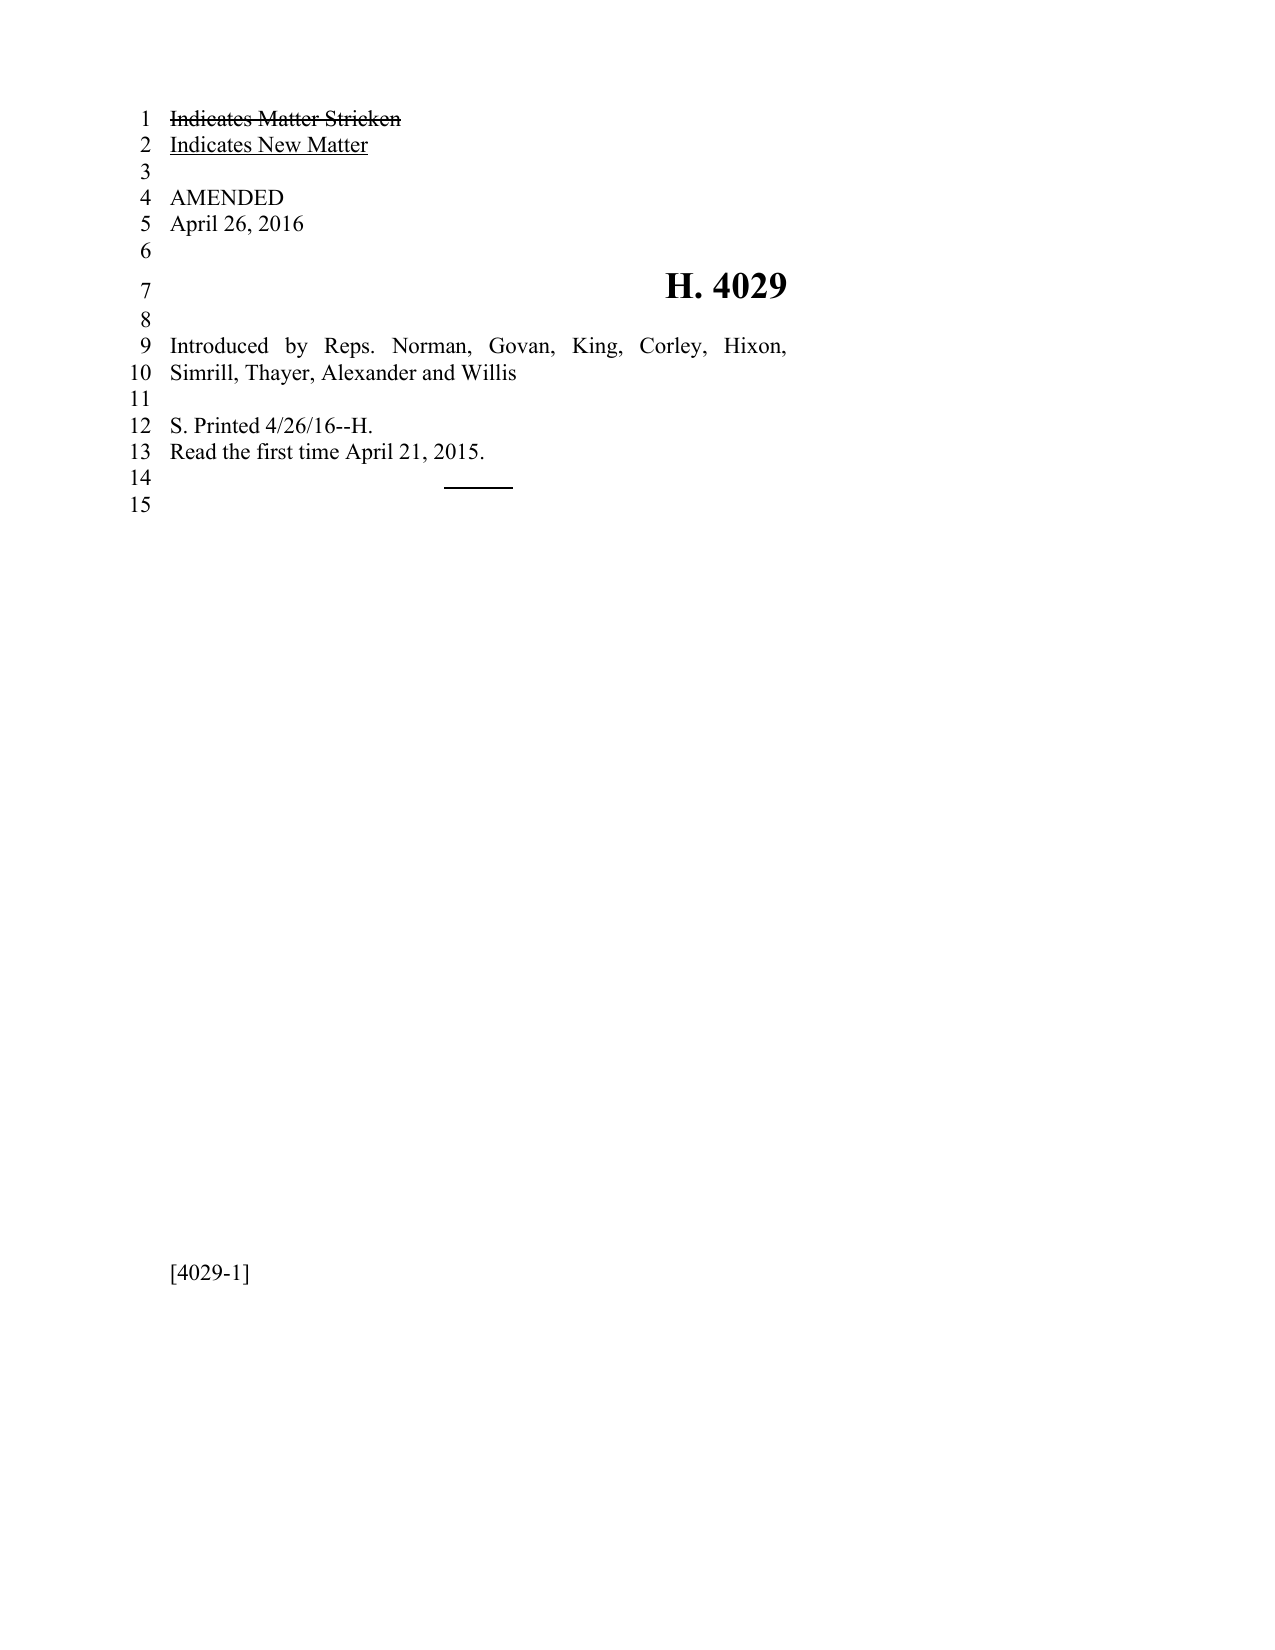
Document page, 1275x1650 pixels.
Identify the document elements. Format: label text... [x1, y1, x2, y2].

text Indicates Matter Stricken [169, 105, 787, 131]
text Read the first time April 21, 2015. [169, 438, 787, 464]
text Introduced by Reps. Norman, Govan, King, Corley, Hixon, Simrill, Thayer, Alexander and Willis [169, 333, 787, 385]
text H. 4029 [169, 263, 787, 306]
text S. Printed 4/26/16--H. [169, 412, 787, 438]
text Indicates New Matter [169, 131, 787, 158]
text AMENDED [169, 184, 787, 210]
text April 26, 2016 [169, 210, 787, 237]
